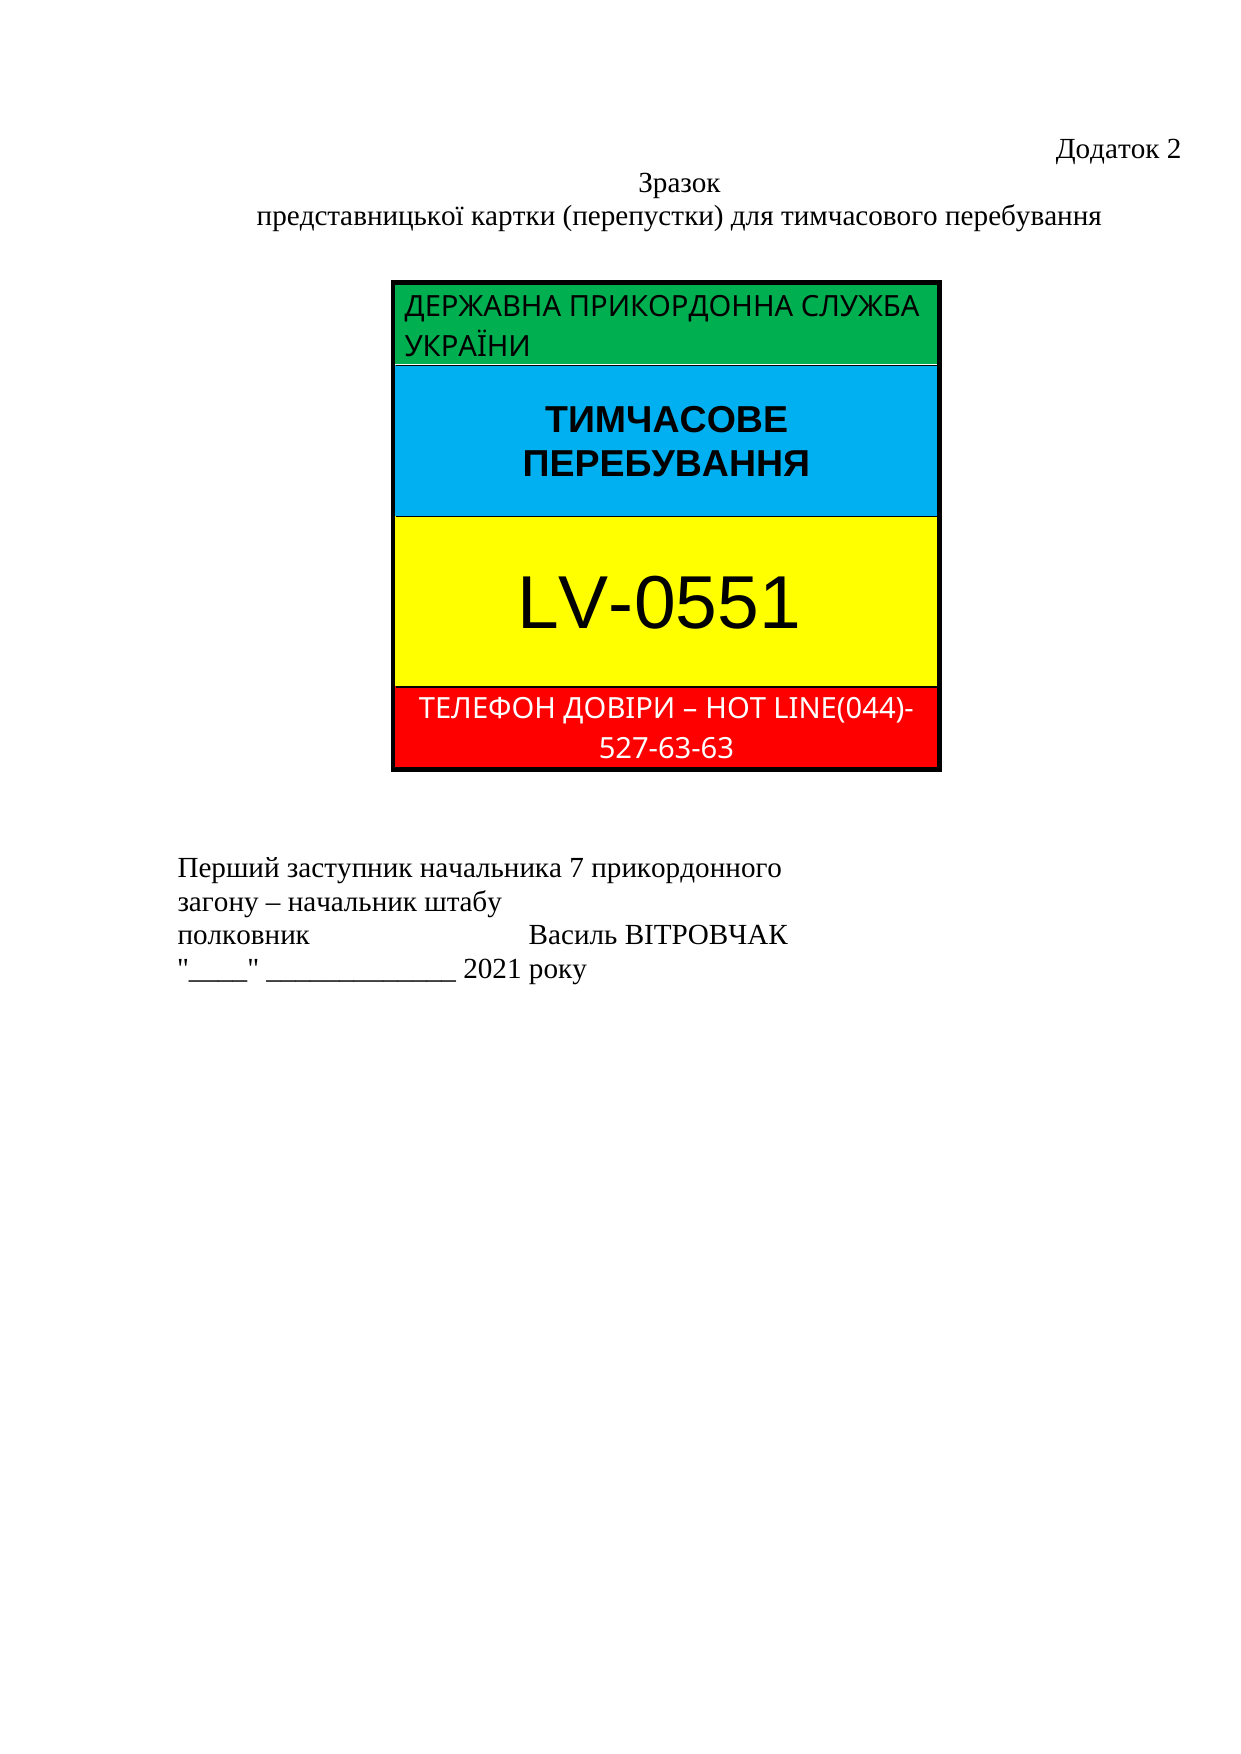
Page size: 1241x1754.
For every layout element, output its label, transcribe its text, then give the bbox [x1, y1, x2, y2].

table_cell LV-0551 [395, 517, 937, 686]
text Перший заступник начальника 7 прикордонного [177, 850, 1181, 884]
text Зразок [177, 165, 1181, 198]
text полковник Василь ВІТРОВЧАК [177, 917, 1181, 951]
table_header ДЕРЖАВНА ПРИКОРДОННА СЛУЖБА УКРАЇНИ [395, 285, 937, 364]
text загону – начальник штабу [177, 884, 1181, 917]
text Додаток 2 [177, 131, 1181, 165]
table_cell ТИМЧАСОВЕ ПЕРЕБУВАННЯ [395, 366, 937, 516]
text представницької картки (перепустки) для тимчасового перебування [177, 198, 1181, 232]
table_cell ТЕЛЕФОН ДОВІРИ – HOT LINE(044)-527-63-63 [395, 687, 937, 767]
text "____" _____________ 2021 року [169, 951, 1181, 984]
